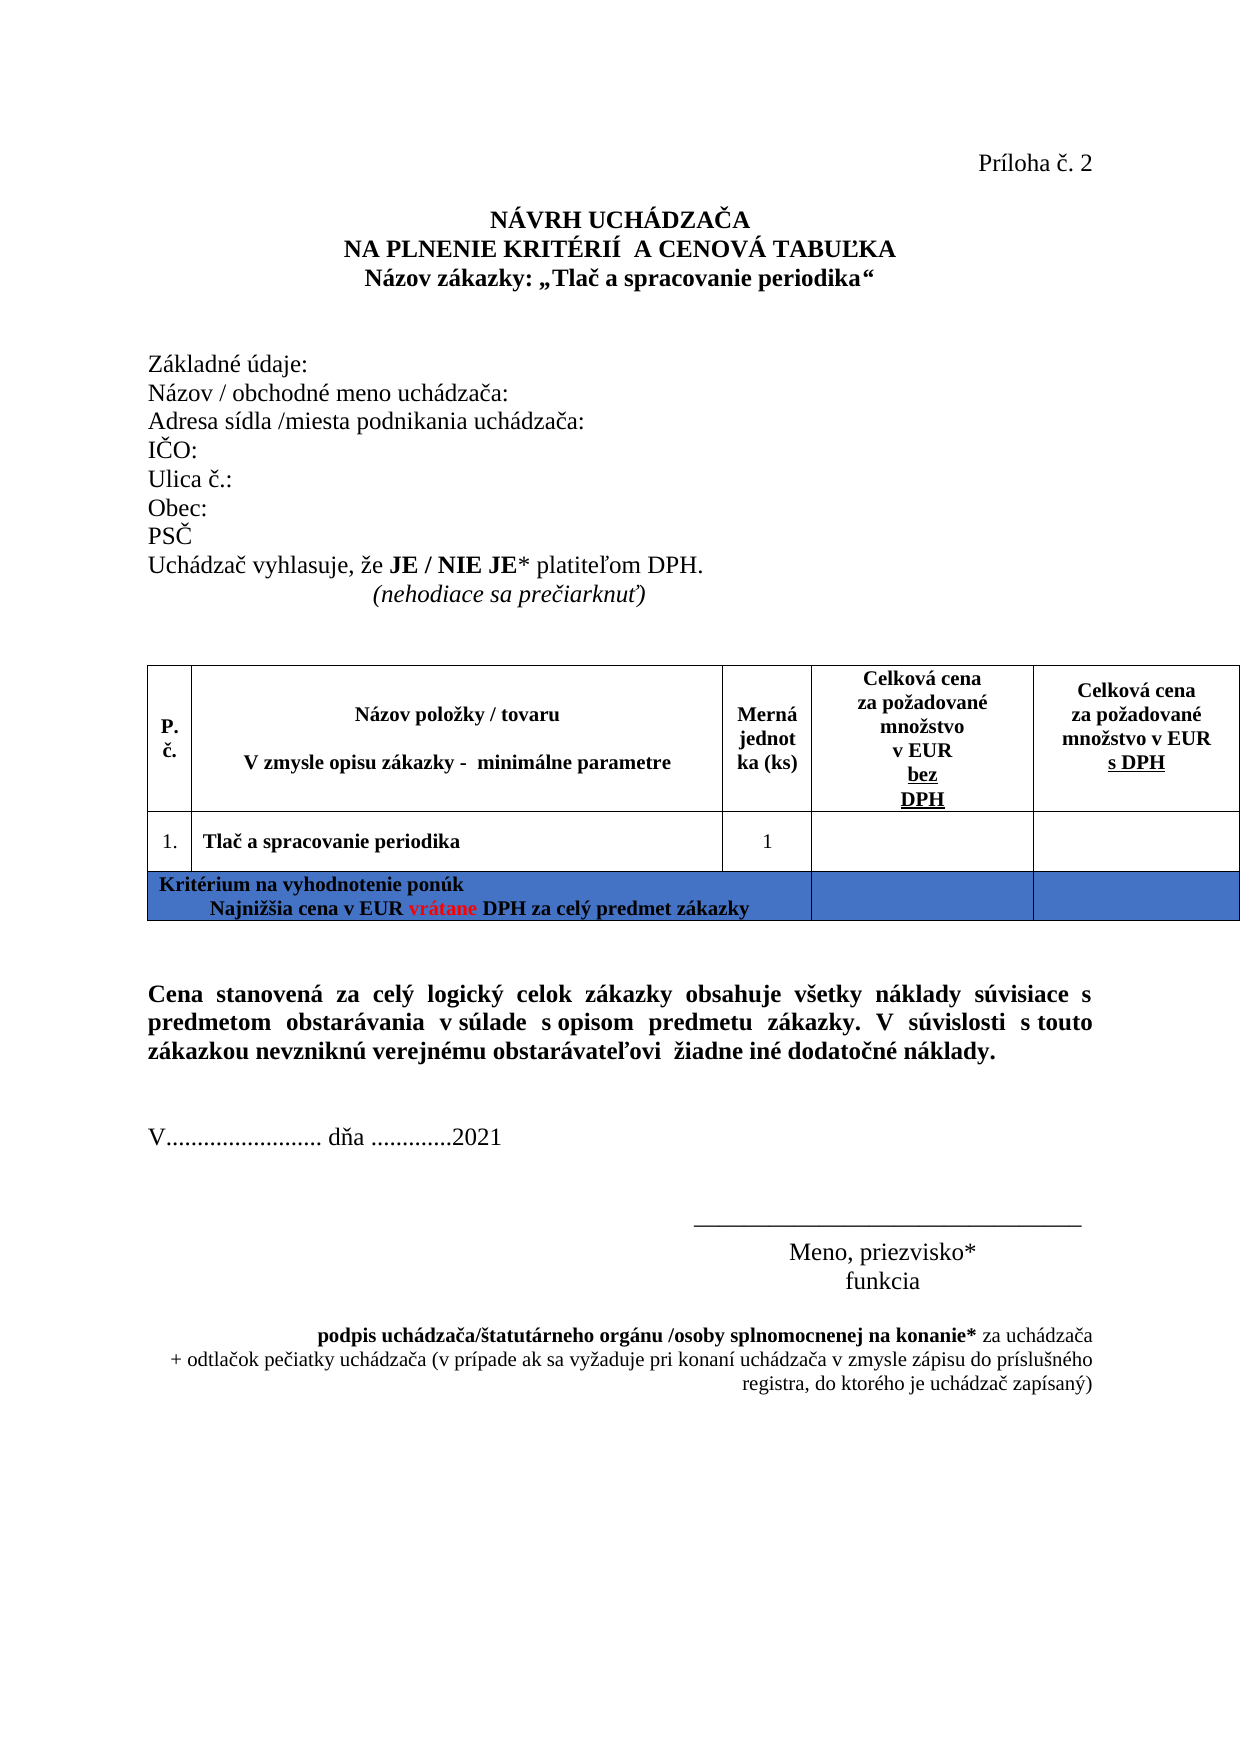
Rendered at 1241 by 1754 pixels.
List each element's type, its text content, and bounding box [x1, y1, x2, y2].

text Ulica č.: [148, 464, 1093, 493]
text Príloha č. 2 [148, 148, 1093, 176]
table_header P.č. [148, 666, 191, 811]
table_cell [812, 812, 1033, 871]
text NÁVRH UCHÁDZAČA [148, 205, 1093, 234]
table_cell [812, 872, 1033, 920]
text Adresa sídla /miesta podnikania uchádzača: [148, 406, 1093, 435]
table_cell Kritérium na vyhodnotenie ponúk Najnižšia cena v EUR vrátane DPH za celý predmet zákazky [148, 872, 811, 920]
table_header Názov položky / tovaru V zmysle opisu zákazky - minimálne parametre [192, 666, 722, 811]
text funkcia [303, 1266, 1093, 1295]
text podpis uchádzača/štatutárneho orgánu /osoby splnomocnenej na konanie* za uchádzača [148, 1323, 1093, 1347]
text + odtlačok pečiatky uchádzača (v prípade ak sa vyžaduje pri konaní uchádzača v zmysle zápisu do príslušného registra, do ktorého je uchádzač zapísaný) [148, 1347, 1093, 1395]
text NA PLNENIE KRITÉRIÍ A CENOVÁ TABUĽKA [148, 234, 1093, 263]
text Cena stanovená za celý logický celok zákazky obsahuje všetky náklady súvisiace s predmetom obstarávania v súlade s opisom predmetu zákazky. V súvislosti s touto zákazkou nevzniknú verejnému obstarávateľovi žiadne iné dodatočné náklady. [148, 979, 1093, 1065]
text Názov / obchodné meno uchádzača: [148, 378, 1093, 406]
table_cell 1 [723, 812, 811, 871]
text Obec: [148, 493, 1093, 521]
text Názov zákazky: „Tlač a spracovanie periodika“ [148, 263, 1093, 291]
text Uchádzač vyhlasuje, že JE / NIE JE* platiteľom DPH. [148, 550, 1093, 579]
text Základné údaje: [148, 349, 1093, 378]
text PSČ [148, 521, 1093, 550]
text V......................... dňa .............2021 [148, 1122, 1093, 1151]
text ––––––––––––––––––––––––––––––– [694, 1209, 1093, 1237]
table_cell [1034, 812, 1239, 871]
table_cell 1. [148, 812, 191, 871]
table_header Celková cena za požadované množstvo v EUR s DPH [1034, 666, 1239, 811]
table_header Merná jednotka (ks) [723, 666, 811, 811]
text (nehodiace sa prečiarknuť) [298, 579, 1093, 608]
table_cell [1034, 872, 1239, 920]
text Meno, priezvisko* [289, 1237, 1093, 1266]
table_cell Tlač a spracovanie periodika [192, 812, 722, 871]
text IČO: [148, 435, 1093, 464]
table_header Celková cena za požadované množstvo v EUR bez DPH [812, 666, 1033, 811]
